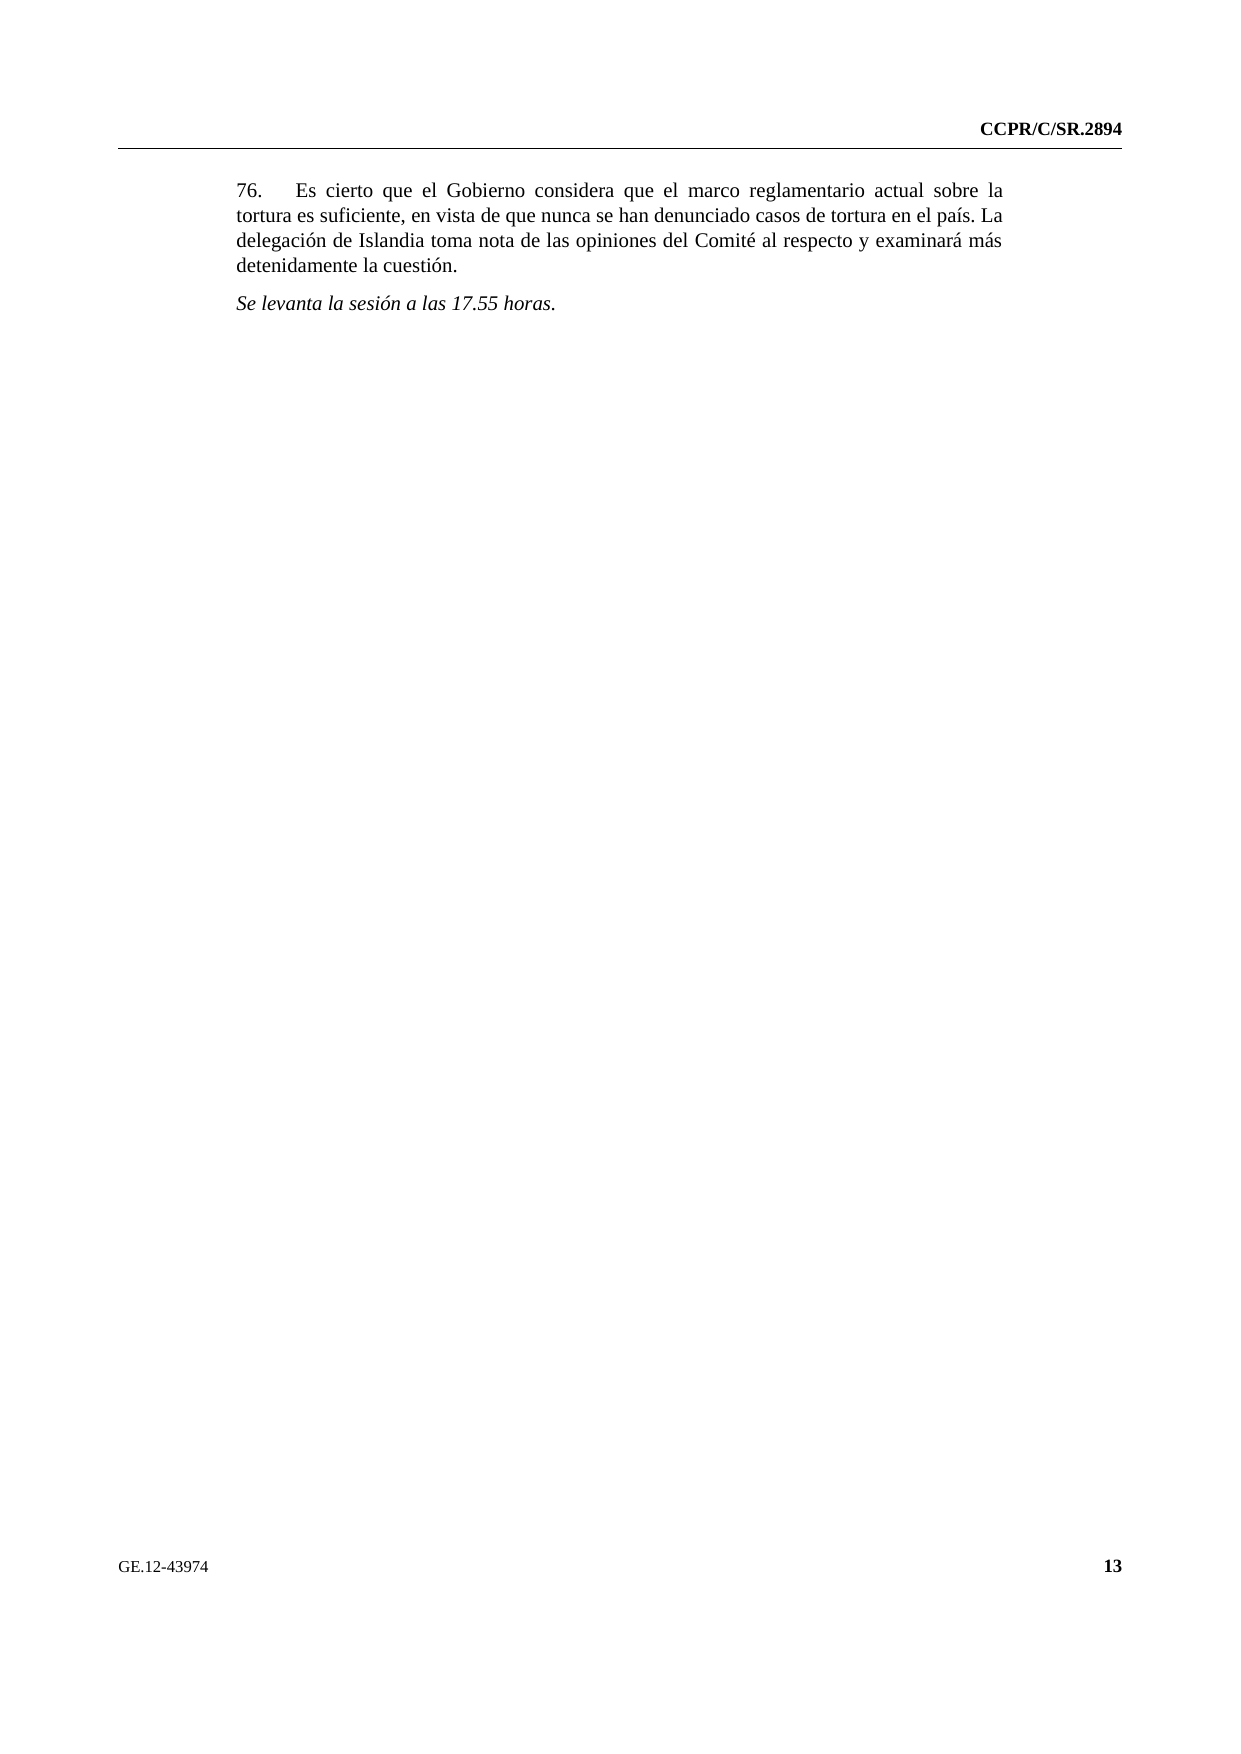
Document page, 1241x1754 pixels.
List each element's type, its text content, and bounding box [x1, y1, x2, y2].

text 76. Es cierto que el Gobierno considera que el marco reglamentario actual sobre la tortura es suficiente, en vista de que nunca se han denunciado casos de tortura en el país. La delegación de Islandia toma nota de las opiniones del Comité al respecto y examinará más detenidamente la cuestión. [236, 177, 1004, 277]
text Se levanta la sesión a las 17.55 horas. [236, 290, 1004, 315]
